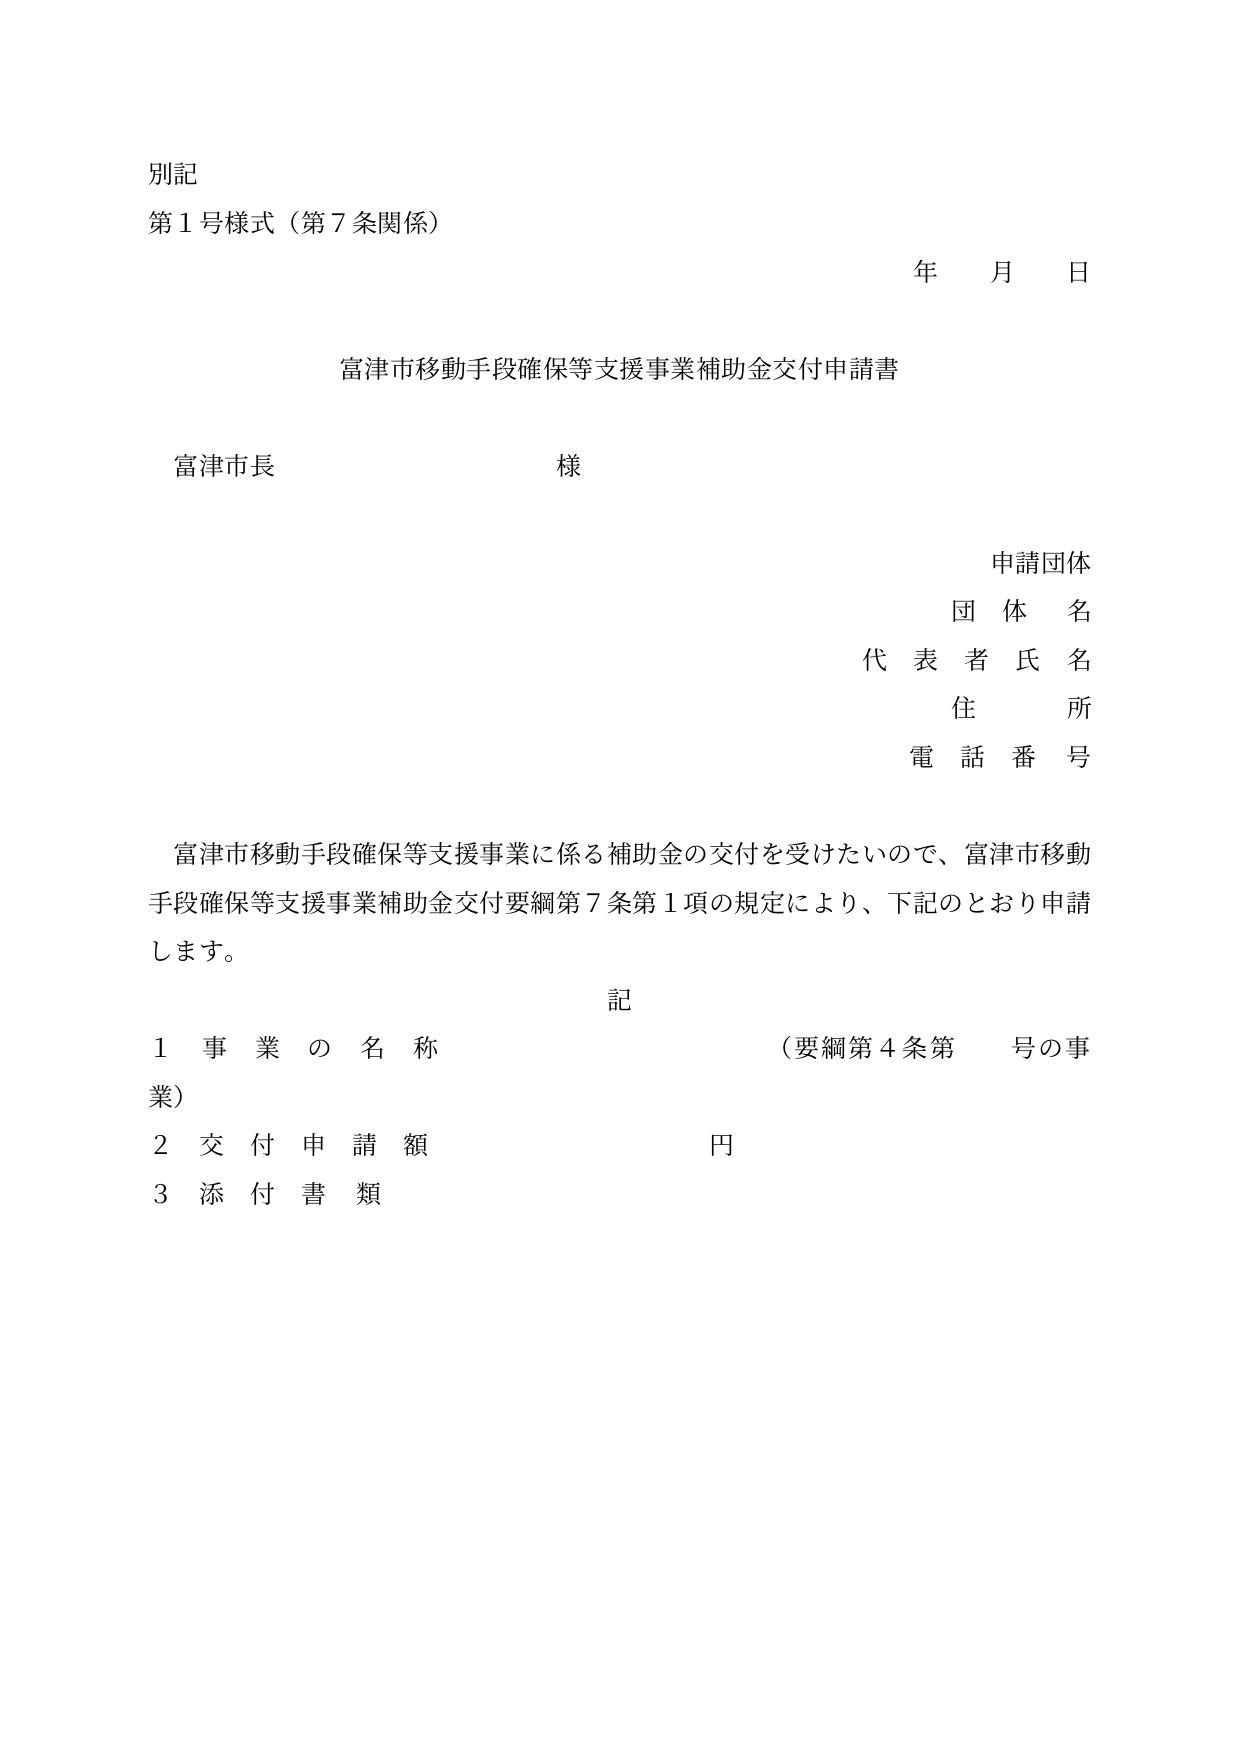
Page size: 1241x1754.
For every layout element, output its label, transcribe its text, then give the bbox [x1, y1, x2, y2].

text 団体名 [148, 586, 1092, 634]
text １ 事業の名称 （要綱第４条第 号の事業） [148, 1023, 1092, 1120]
text 年 月 日 [148, 246, 1092, 294]
text 第１号様式（第７条関係） [148, 197, 1092, 246]
text 代表者氏名 [148, 634, 1092, 683]
text 電話番号 [148, 731, 1092, 780]
text 富津市長 様 [148, 440, 1092, 489]
text ２ 交付申請額 円 [148, 1120, 1092, 1168]
text 富津市移動手段確保等支援事業に係る補助金の交付を受けたいので、富津市移動手段確保等支援事業補助金交付要綱第７条第１項の規定により、下記のとおり申請します。 [148, 828, 1092, 974]
subtitle 記 [148, 974, 1092, 1023]
text 富津市移動手段確保等支援事業補助金交付申請書 [148, 343, 1092, 392]
text 申請団体 [148, 537, 1092, 586]
text 住所 [148, 683, 1092, 731]
text 別記 [148, 149, 1092, 197]
text ３ 添付書類 [148, 1168, 1092, 1217]
